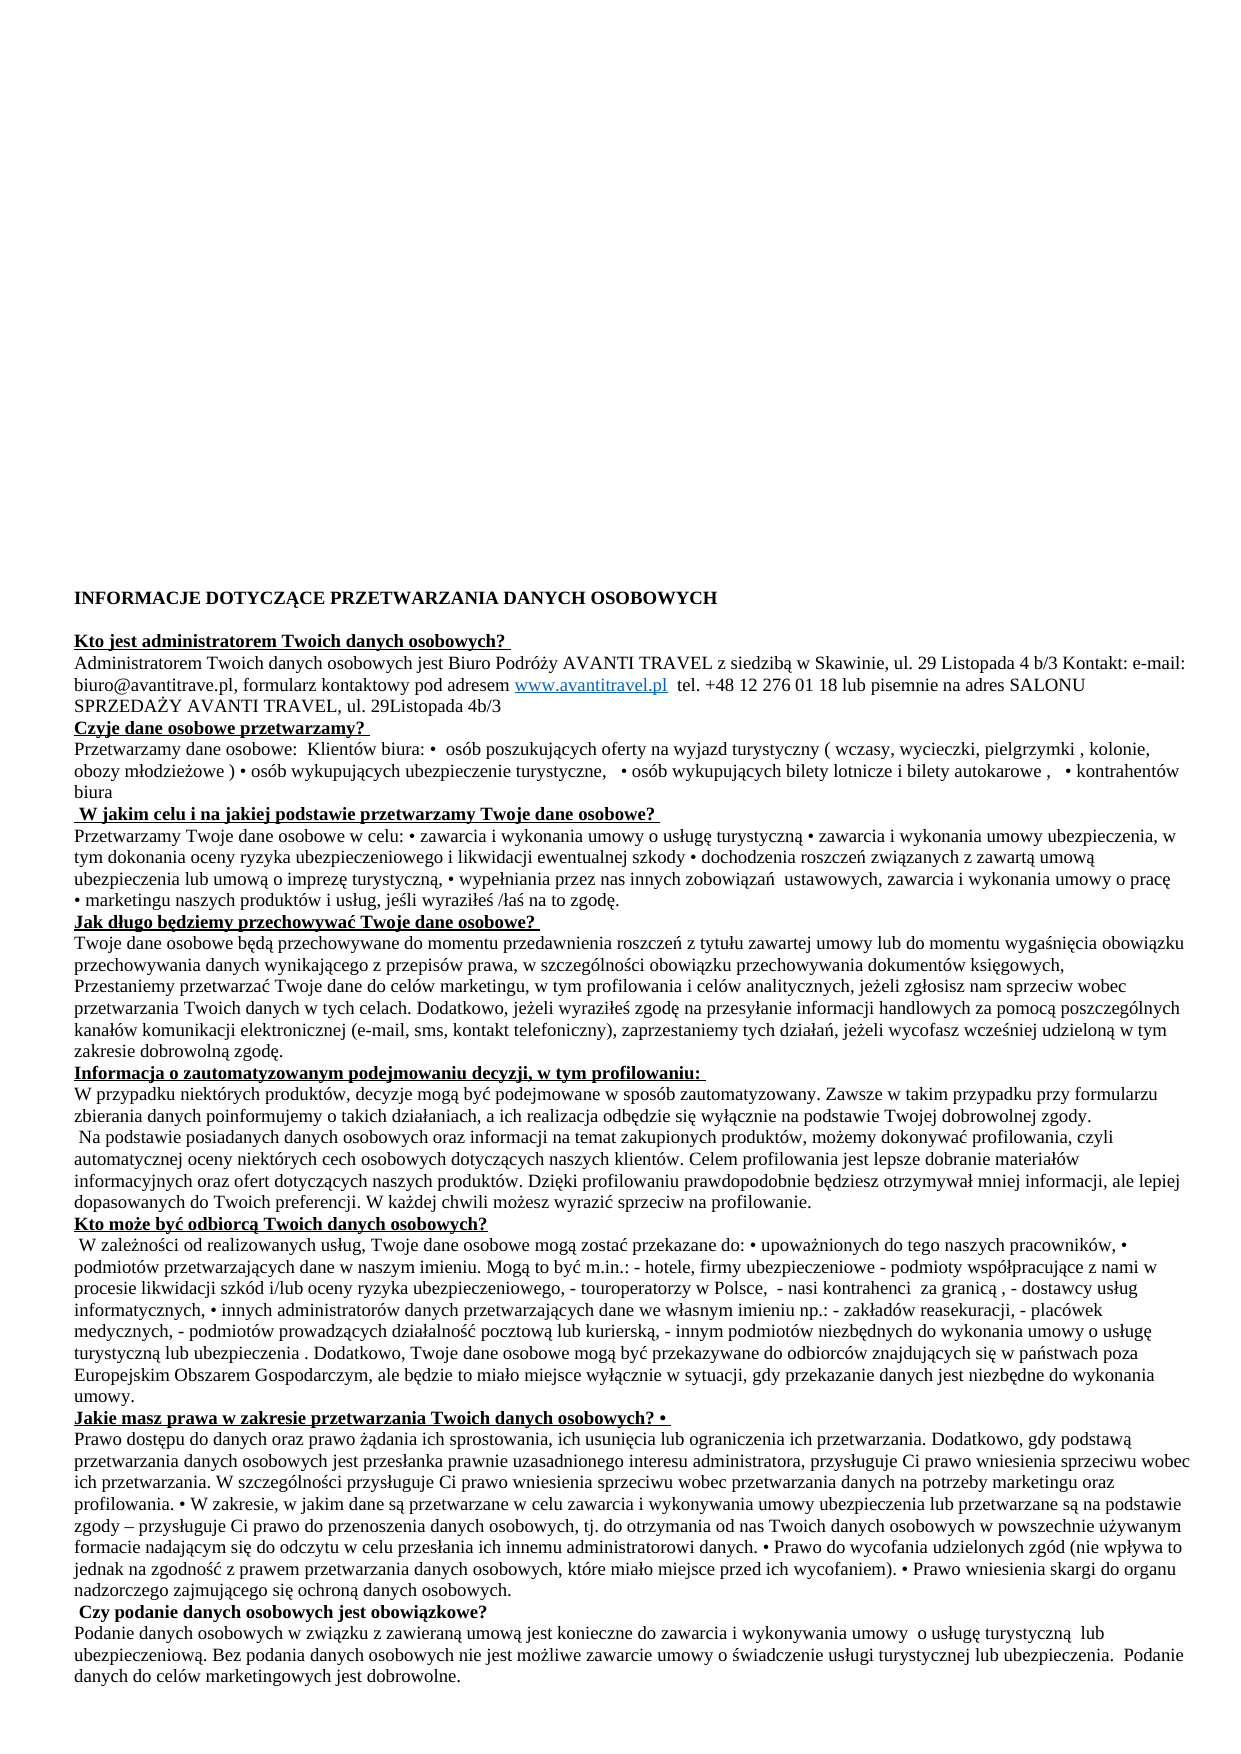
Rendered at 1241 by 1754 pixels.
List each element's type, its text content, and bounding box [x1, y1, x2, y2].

text Przestaniemy przetwarzać Twoje dane do celów marketingu, w tym profilowania i celów analitycznych, jeżeli zgłosisz nam sprzeciw wobec przetwarzania Twoich danych w tych celach. Dodatkowo, jeżeli wyraziłeś zgodę na przesyłanie informacji handlowych za pomocą poszczególnych kanałów komunikacji elektronicznej (e-mail, sms, kontakt telefoniczny), zaprzestaniemy tych działań, jeżeli wycofasz wcześniej udzieloną w tym zakresie dobrowolną zgodę. [74, 975, 1196, 1062]
text Kto może być odbiorcą Twoich danych osobowych? [74, 1213, 1196, 1234]
text Na podstawie posiadanych danych osobowych oraz informacji na temat zakupionych produktów, możemy dokonywać profilowania, czyli automatycznej oceny niektórych cech osobowych dotyczących naszych klientów. Celem profilowania jest lepsze dobranie materiałów informacyjnych oraz ofert dotyczących naszych produktów. Dzięki profilowaniu prawdopodobnie będziesz otrzymywał mniej informacji, ale lepiej dopasowanych do Twoich preferencji. W każdej chwili możesz wyrazić sprzeciw na profilowanie. [74, 1126, 1196, 1213]
text Informacja o zautomatyzowanym podejmowaniu decyzji, w tym profilowaniu: [74, 1062, 1196, 1083]
text W zależności od realizowanych usług, Twoje dane osobowe mogą zostać przekazane do: • upoważnionych do tego naszych pracowników, • podmiotów przetwarzających dane w naszym imieniu. Mogą to być m.in.: - hotele, firmy ubezpieczeniowe - podmioty współpracujące z nami w procesie likwidacji szkód i/lub oceny ryzyka ubezpieczeniowego, - touroperatorzy w Polsce, - nasi kontrahenci za granicą , - dostawcy usług informatycznych, • innych administratorów danych przetwarzających dane we własnym imieniu np.: - zakładów reasekuracji, - placówek medycznych, - podmiotów prowadzących działalność pocztową lub kurierską, - innym podmiotów niezbędnych do wykonania umowy o usługę turystyczną lub ubezpieczenia . Dodatkowo, Twoje dane osobowe mogą być przekazywane do odbiorców znajdujących się w państwach poza Europejskim Obszarem Gospodarczym, ale będzie to miało miejsce wyłącznie w sytuacji, gdy przekazanie danych jest niezbędne do wykonania umowy. [74, 1234, 1196, 1407]
text Jak długo będziemy przechowywać Twoje dane osobowe? [74, 911, 1196, 932]
text Czyje dane osobowe przetwarzamy? [74, 717, 1196, 738]
text Podanie danych osobowych w związku z zawieraną umową jest konieczne do zawarcia i wykonywania umowy o usługę turystyczną lub ubezpieczeniową. Bez podania danych osobowych nie jest możliwe zawarcie umowy o świadczenie usługi turystycznej lub ubezpieczenia. Podanie danych do celów marketingowych jest dobrowolne. [74, 1622, 1196, 1687]
text • marketingu naszych produktów i usług, jeśli wyraziłeś /łaś na to zgodę. [74, 889, 1196, 911]
text Przetwarzamy dane osobowe: Klientów biura: • osób poszukujących oferty na wyjazd turystyczny ( wczasy, wycieczki, pielgrzymki , kolonie, obozy młodzieżowe ) • osób wykupujących ubezpieczenie turystyczne, • osób wykupujących bilety lotnicze i bilety autokarowe , • kontrahentów biura [74, 738, 1196, 803]
text W przypadku niektórych produktów, decyzje mogą być podejmowane w sposób zautomatyzowany. Zawsze w takim przypadku przy formularzu zbierania danych poinformujemy o takich działaniach, a ich realizacja odbędzie się wyłącznie na podstawie Twojej dobrowolnej zgody. [74, 1083, 1196, 1126]
text Prawo dostępu do danych oraz prawo żądania ich sprostowania, ich usunięcia lub ograniczenia ich przetwarzania. Dodatkowo, gdy podstawą przetwarzania danych osobowych jest przesłanka prawnie uzasadnionego interesu administratora, przysługuje Ci prawo wniesienia sprzeciwu wobec ich przetwarzania. W szczególności przysługuje Ci prawo wniesienia sprzeciwu wobec przetwarzania danych na potrzeby marketingu oraz profilowania. • W zakresie, w jakim dane są przetwarzane w celu zawarcia i wykonywania umowy ubezpieczenia lub przetwarzane są na podstawie zgody – przysługuje Ci prawo do przenoszenia danych osobowych, tj. do otrzymania od nas Twoich danych osobowych w powszechnie używanym formacie nadającym się do odczytu w celu przesłania ich innemu administratorowi danych. • Prawo do wycofania udzielonych zgód (nie wpływa to jednak na zgodność z prawem przetwarzania danych osobowych, które miało miejsce przed ich wycofaniem). • Prawo wniesienia skargi do organu nadzorczego zajmującego się ochroną danych osobowych. [74, 1428, 1196, 1601]
text INFORMACJE DOTYCZĄCE PRZETWARZANIA DANYCH OSOBOWYCH [74, 587, 1196, 609]
text Przetwarzamy Twoje dane osobowe w celu: • zawarcia i wykonania umowy o usługę turystyczną • zawarcia i wykonania umowy ubezpieczenia, w tym dokonania oceny ryzyka ubezpieczeniowego i likwidacji ewentualnej szkody • dochodzenia roszczeń związanych z zawartą umową ubezpieczenia lub umową o imprezę turystyczną, • wypełniania przez nas innych zobowiązań ustawowych, zawarcia i wykonania umowy o pracę [74, 824, 1196, 889]
text Administratorem Twoich danych osobowych jest Biuro Podróży AVANTI TRAVEL z siedzibą w Skawinie, ul. 29 Listopada 4 b/3 Kontakt: e-mail: biuro@avantitrave.pl, formularz kontaktowy pod adresem www.avantitravel.pl tel. +48 12 276 01 18 lub pisemnie na adres SALONU SPRZEDAŻY AVANTI TRAVEL, ul. 29Listopada 4b/3 [74, 652, 1196, 717]
text Twoje dane osobowe będą przechowywane do momentu przedawnienia roszczeń z tytułu zawartej umowy lub do momentu wygaśnięcia obowiązku przechowywania danych wynikającego z przepisów prawa, w szczególności obowiązku przechowywania dokumentów księgowych, [74, 932, 1196, 975]
text Czy podanie danych osobowych jest obowiązkowe? [74, 1601, 1196, 1622]
text W jakim celu i na jakiej podstawie przetwarzamy Twoje dane osobowe? [74, 803, 1196, 824]
text Jakie masz prawa w zakresie przetwarzania Twoich danych osobowych? • [74, 1407, 1196, 1428]
text Kto jest administratorem Twoich danych osobowych? [74, 630, 1196, 652]
